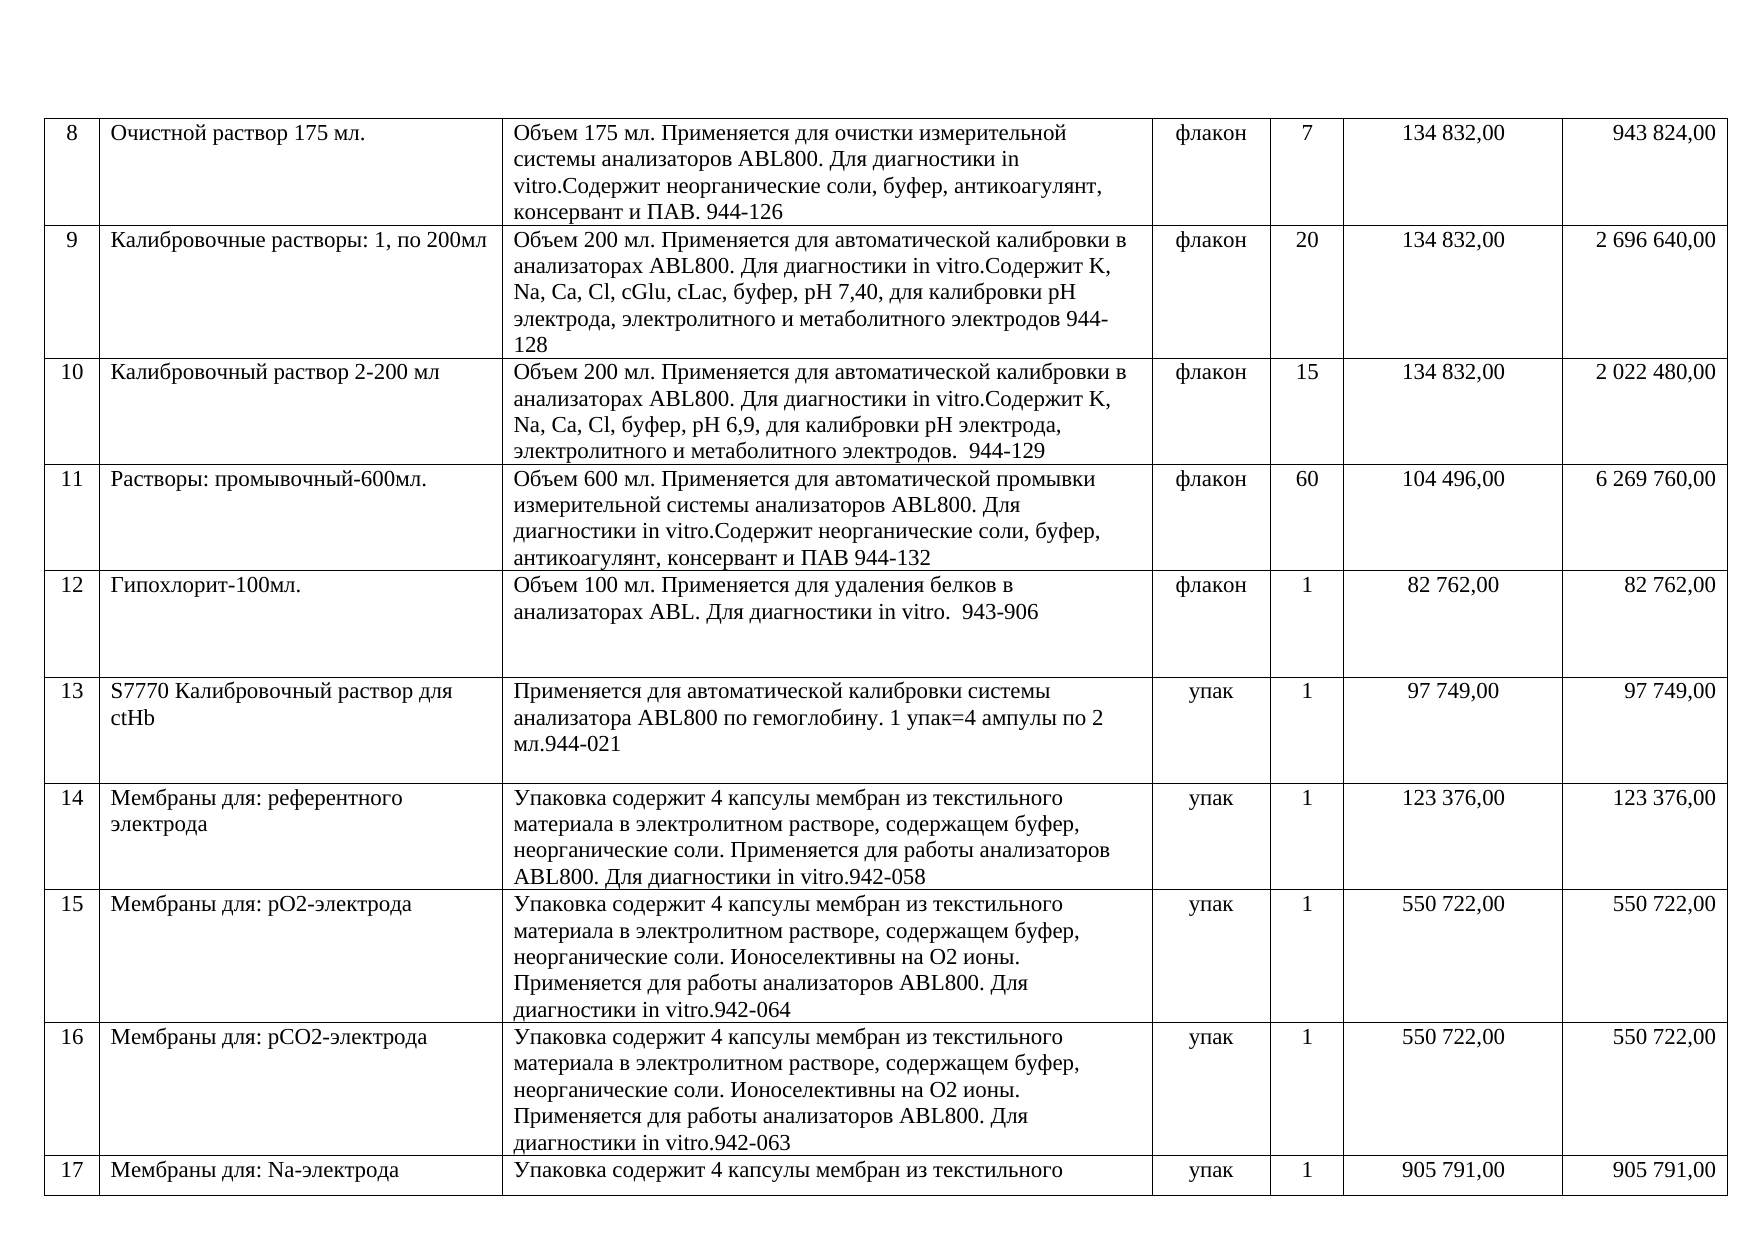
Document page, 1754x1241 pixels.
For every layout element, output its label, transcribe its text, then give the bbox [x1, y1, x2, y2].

table_cell 9 [45, 226, 99, 357]
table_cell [100, 1156, 502, 1195]
table_cell 550 722,00 [1344, 890, 1562, 1022]
table_cell 2 022 480,00 [1563, 359, 1727, 464]
table_cell Мембраны для: pCO2-электрода [100, 1023, 502, 1155]
table_cell 123 376,00 [1563, 784, 1727, 889]
table_cell флакон [1153, 465, 1270, 570]
table_cell 1 [1271, 890, 1343, 1022]
table_cell Мембраны для: референтного электрода [100, 784, 502, 889]
table_cell Упаковка содержит 4 капсулы мембран из текстильного материала в электролитном растворе, содержащем буфер, неорганические соли. Ионоселективны на О2 ионы. Применяется для работы анализаторов ABL800. Для диагностики in vitro.942-063 [503, 1023, 1152, 1155]
table_cell флакон [1153, 359, 1270, 464]
table_cell 60 [1271, 465, 1343, 570]
table_cell Объем 200 мл. Применяется для автоматической калибровки в анализаторах ABL800. Для диагностики in vitro.Содержит K, Na, Ca, Cl, cGlu, cLac, буфер, рН 7,40, для калибровки рН электрода, электролитного и метаболитного электродов 944-128 [503, 226, 1152, 357]
table_cell Упаковка содержит 4 капсулы мембран из текстильного материала в электролитном растворе, содержащем буфер, неорганические соли. Применяется для работы анализаторов ABL800. Для диагностики in vitro.942-058 [503, 784, 1152, 889]
table_cell 1 [1271, 678, 1343, 783]
table_cell флакон [1153, 226, 1270, 357]
table_cell Применяется для автоматической калибровки системы анализатора ABL800 по гемоглобину. 1 упак=4 ампулы по 2 мл.944-021 [503, 678, 1152, 783]
table_cell 550 722,00 [1563, 890, 1727, 1022]
table_cell 905 791,00 [1344, 1156, 1562, 1195]
table_cell 6 269 760,00 [1563, 465, 1727, 570]
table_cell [503, 1156, 1152, 1195]
table_cell флакон [1153, 119, 1270, 224]
table_cell 550 722,00 [1563, 1023, 1727, 1155]
table_cell Мембраны для: pO2-электрода [100, 890, 502, 1022]
table_cell Очистной раствор 175 мл. [100, 119, 502, 224]
table_cell упак [1153, 678, 1270, 783]
table_cell упак [1153, 784, 1270, 889]
table_cell Объем 175 мл. Применяется для очистки измерительной системы анализаторов ABL800. Для диагностики in vitro.Содержит неорганические соли, буфер, антикоагулянт, консервант и ПАВ. 944-126 [503, 119, 1152, 224]
table_cell 134 832,00 [1344, 119, 1562, 224]
table_cell 82 762,00 [1563, 571, 1727, 677]
table_cell 13 [45, 678, 99, 783]
table_cell 1 [1271, 571, 1343, 677]
table_cell 15 [45, 890, 99, 1022]
table_cell Гипохлорит-100мл. [100, 571, 502, 677]
table_cell Калибровочный раствор 2-200 мл [100, 359, 502, 464]
table_cell 97 749,00 [1563, 678, 1727, 783]
table_cell 10 [45, 359, 99, 464]
table_cell флакон [1153, 571, 1270, 677]
table_cell 905 791,00 [1563, 1156, 1727, 1195]
table_cell упак [1153, 1156, 1270, 1195]
table_cell 7 [1271, 119, 1343, 224]
table_cell 1 [1271, 1156, 1343, 1195]
table_cell 2 696 640,00 [1563, 226, 1727, 357]
table_cell 82 762,00 [1344, 571, 1562, 677]
table_cell 12 [45, 571, 99, 677]
table_cell 104 496,00 [1344, 465, 1562, 570]
table_cell 1 [1271, 1023, 1343, 1155]
table_cell Объем 600 мл. Применяется для автоматической промывки измерительной системы анализаторов ABL800. Для диагностики in vitro.Содержит неорганические соли, буфер, антикоагулянт, консервант и ПАВ 944-132 [503, 465, 1152, 570]
table_cell Растворы: промывочный-600мл. [100, 465, 502, 570]
table_cell Калибровочные растворы: 1, по 200мл [100, 226, 502, 357]
table_cell упак [1153, 1023, 1270, 1155]
table_cell 97 749,00 [1344, 678, 1562, 783]
table_cell 1 [1271, 784, 1343, 889]
table_cell Объем 100 мл. Применяется для удаления белков в анализаторах ABL. Для диагностики in vitro. 943-906 [503, 571, 1152, 677]
table_cell 134 832,00 [1344, 359, 1562, 464]
table_cell упак [1153, 890, 1270, 1022]
table_cell 17 [45, 1156, 99, 1195]
table_cell 11 [45, 465, 99, 570]
table_cell 15 [1271, 359, 1343, 464]
table_cell 14 [45, 784, 99, 889]
table_cell 943 824,00 [1563, 119, 1727, 224]
table_cell 16 [45, 1023, 99, 1155]
table_cell 123 376,00 [1344, 784, 1562, 889]
table_cell 550 722,00 [1344, 1023, 1562, 1155]
table_cell S7770 Калибровочный раствор для ctHb [100, 678, 502, 783]
table_cell 134 832,00 [1344, 226, 1562, 357]
table_cell Упаковка содержит 4 капсулы мембран из текстильного материала в электролитном растворе, содержащем буфер, неорганические соли. Ионоселективны на О2 ионы. Применяется для работы анализаторов ABL800. Для диагностики in vitro.942-064 [503, 890, 1152, 1022]
table_cell 20 [1271, 226, 1343, 357]
table_cell Объем 200 мл. Применяется для автоматической калибровки в анализаторах ABL800. Для диагностики in vitro.Содержит K, Na, Ca, Cl, буфер, рН 6,9, для калибровки рН электрода, электролитного и метаболитного электродов. 944-129 [503, 359, 1152, 464]
table_cell 8 [45, 119, 99, 224]
